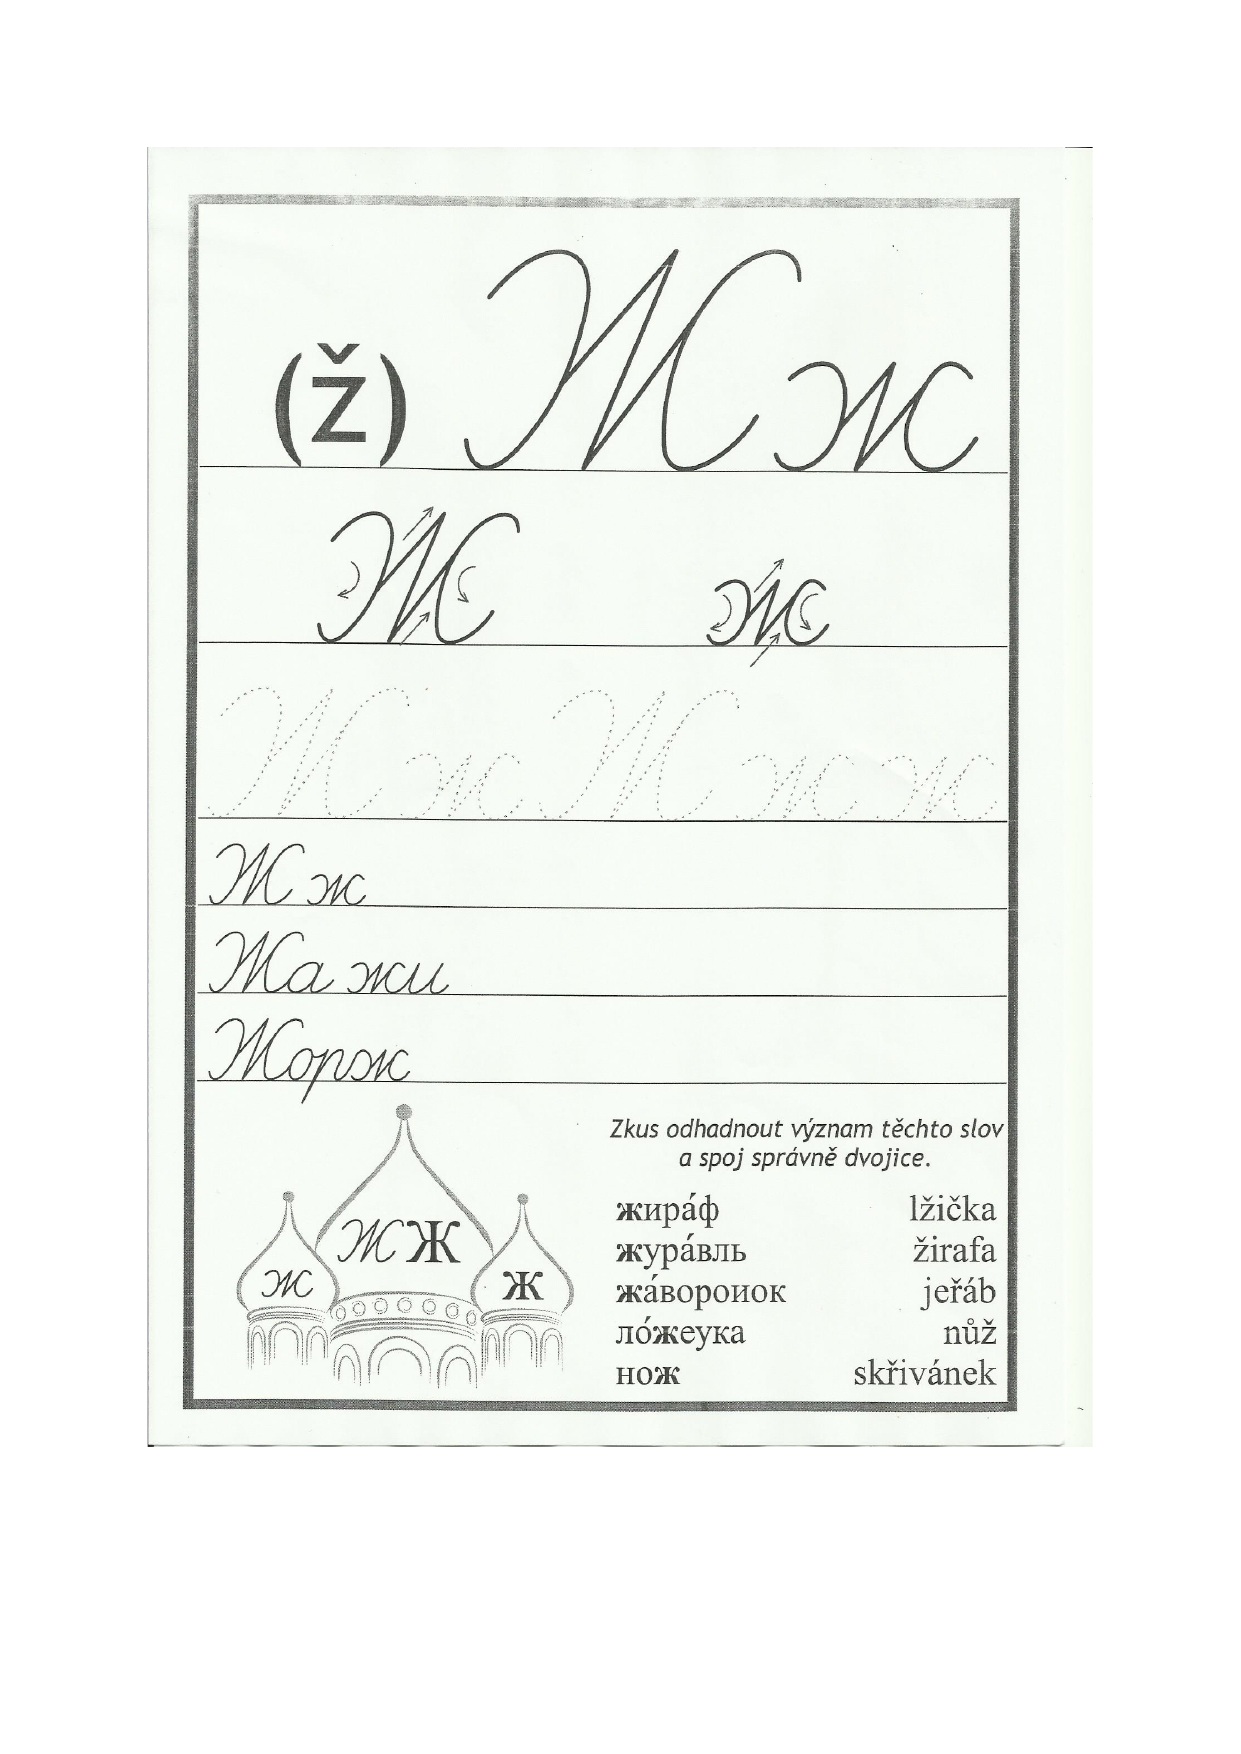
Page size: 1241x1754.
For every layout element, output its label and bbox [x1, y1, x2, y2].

picture [147, 147, 1093, 1447]
